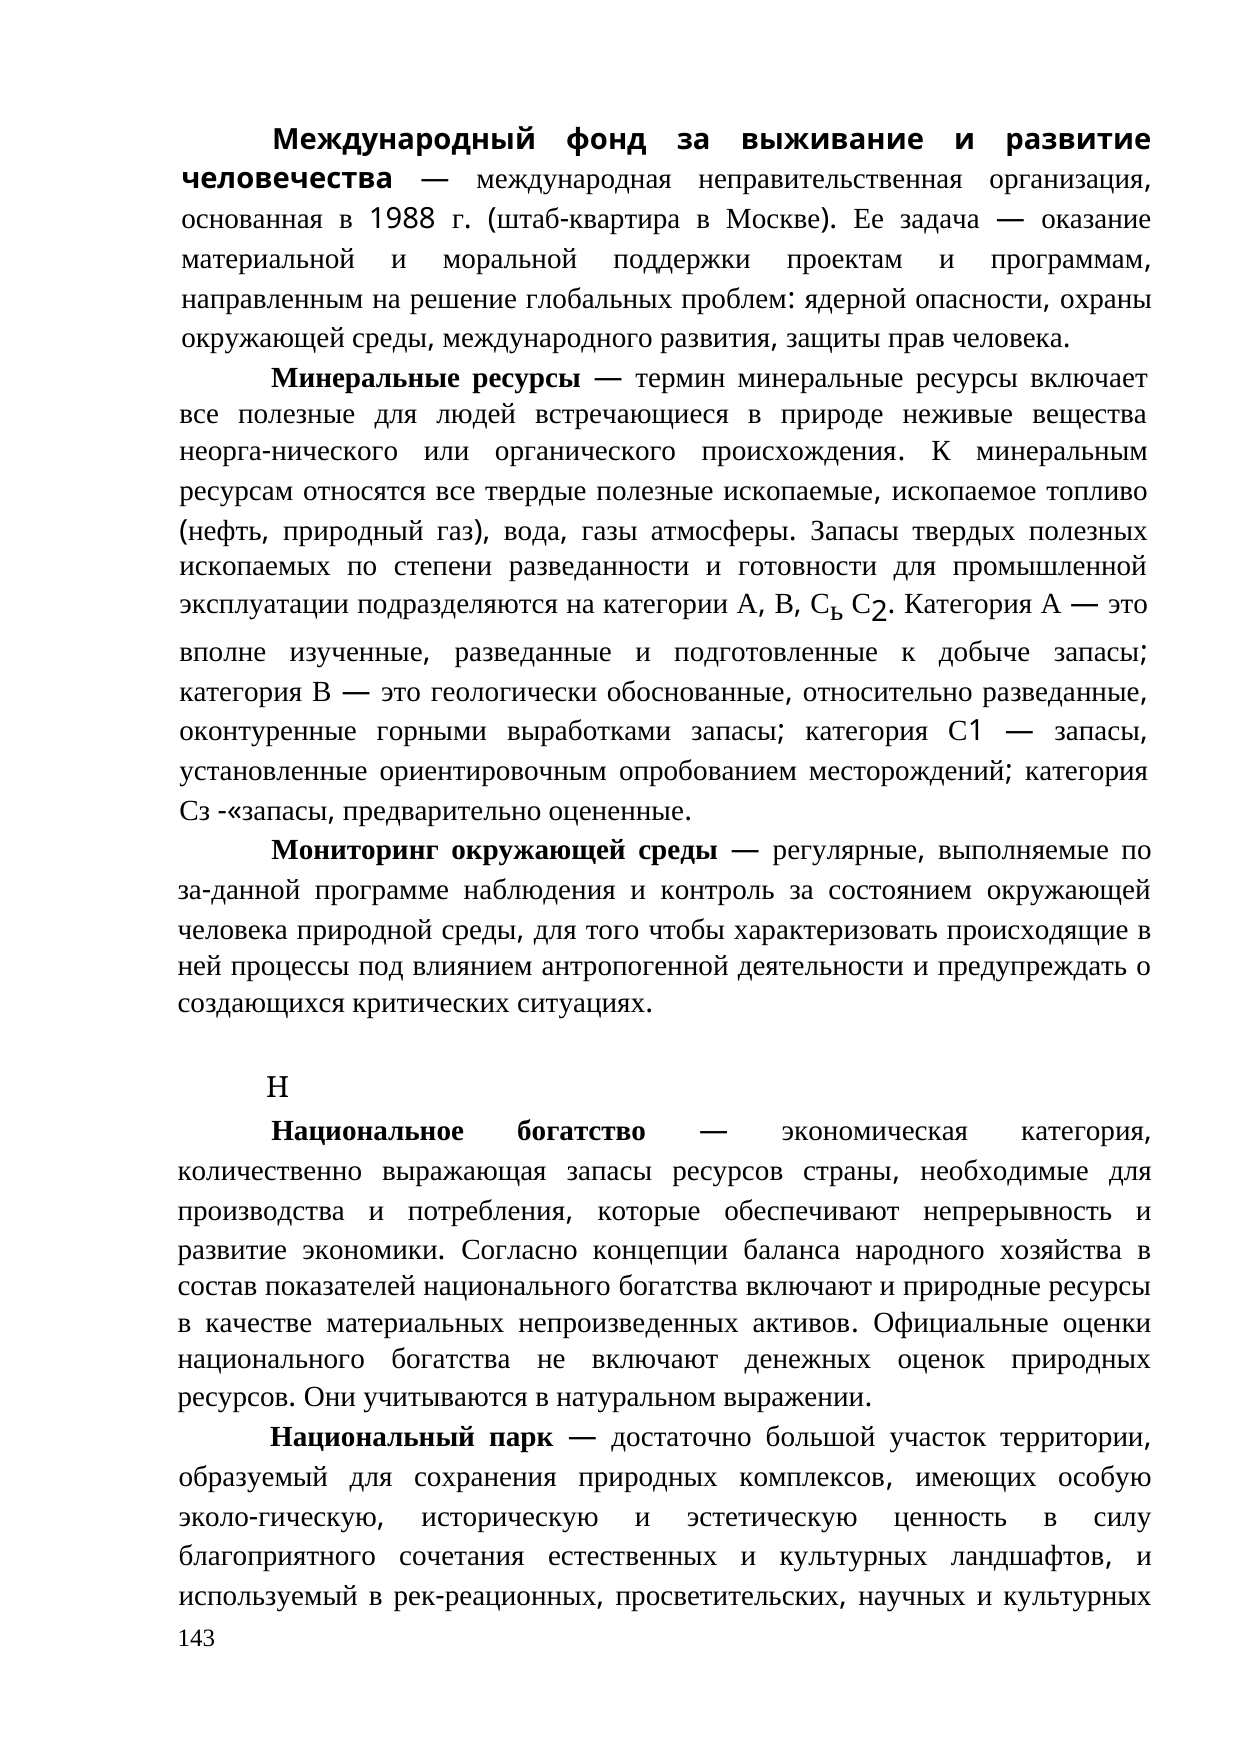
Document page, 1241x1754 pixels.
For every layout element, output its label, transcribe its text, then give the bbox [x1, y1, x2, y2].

text Международный фонд за выживание и развитие человечества — международная неправительственная организация, основанная в 1988 г. (штаб-квартира в Москве). Ее задача — оказание материальной и моральной поддержки проектам и программам, направленным на решение глобальных проблем: ядерной опасности, охраны окружающей среды, международного развития, защиты прав человека. [181, 118, 1152, 356]
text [178, 1416, 1152, 1614]
text Минеральные ресурсы — термин минеральные ресурсы включает все полезные для людей встречающиеся в природе неживые вещества неорга-нического или органического происхождения. К минеральным ресурсам относятся все твердые полезные ископаемые, ископаемое топливо (нефть, природный газ), вода, газы атмосферы. Запасы твердых полезных ископаемых по степени разведанности и готовности для промышленной эксплуатации подразделяются на категории А, В, Сь С2. Категория А — это вполне изученные, разведанные и подготовленные к добыче запасы; категория В — это геологически обоснованные, относительно разведанные, оконтуренные горными выработками запасы; категория С1 — запасы, установленные ориентировочным опробованием месторождений; категория Сз -«запасы, предварительно оцененные. [179, 356, 1148, 828]
text Национальное богатство — экономическая категория, количественно выражающая запасы ресурсов страны, необходимые для производства и потребления, которые обеспечивают непрерывность и развитие экономики. Согласно концепции баланса народного хозяйства в состав показателей национального богатства включают и природные ресурсы в качестве материальных непроизведенных активов. Официальные оценки национального богатства не включают денежных оценок природных ресурсов. Они учитываются в натуральном выражении. [177, 1109, 1152, 1414]
text Мониторинг окружающей среды — регулярные, выполняемые по за-данной программе наблюдения и контроль за состоянием окружающей человека природной среды, для того чтобы характеризовать происходящие в ней процессы под влиянием антропогенной деятельности и предупреждать о создающихся критических ситуациях. [177, 828, 1152, 1021]
subtitle Н [177, 1071, 1152, 1104]
